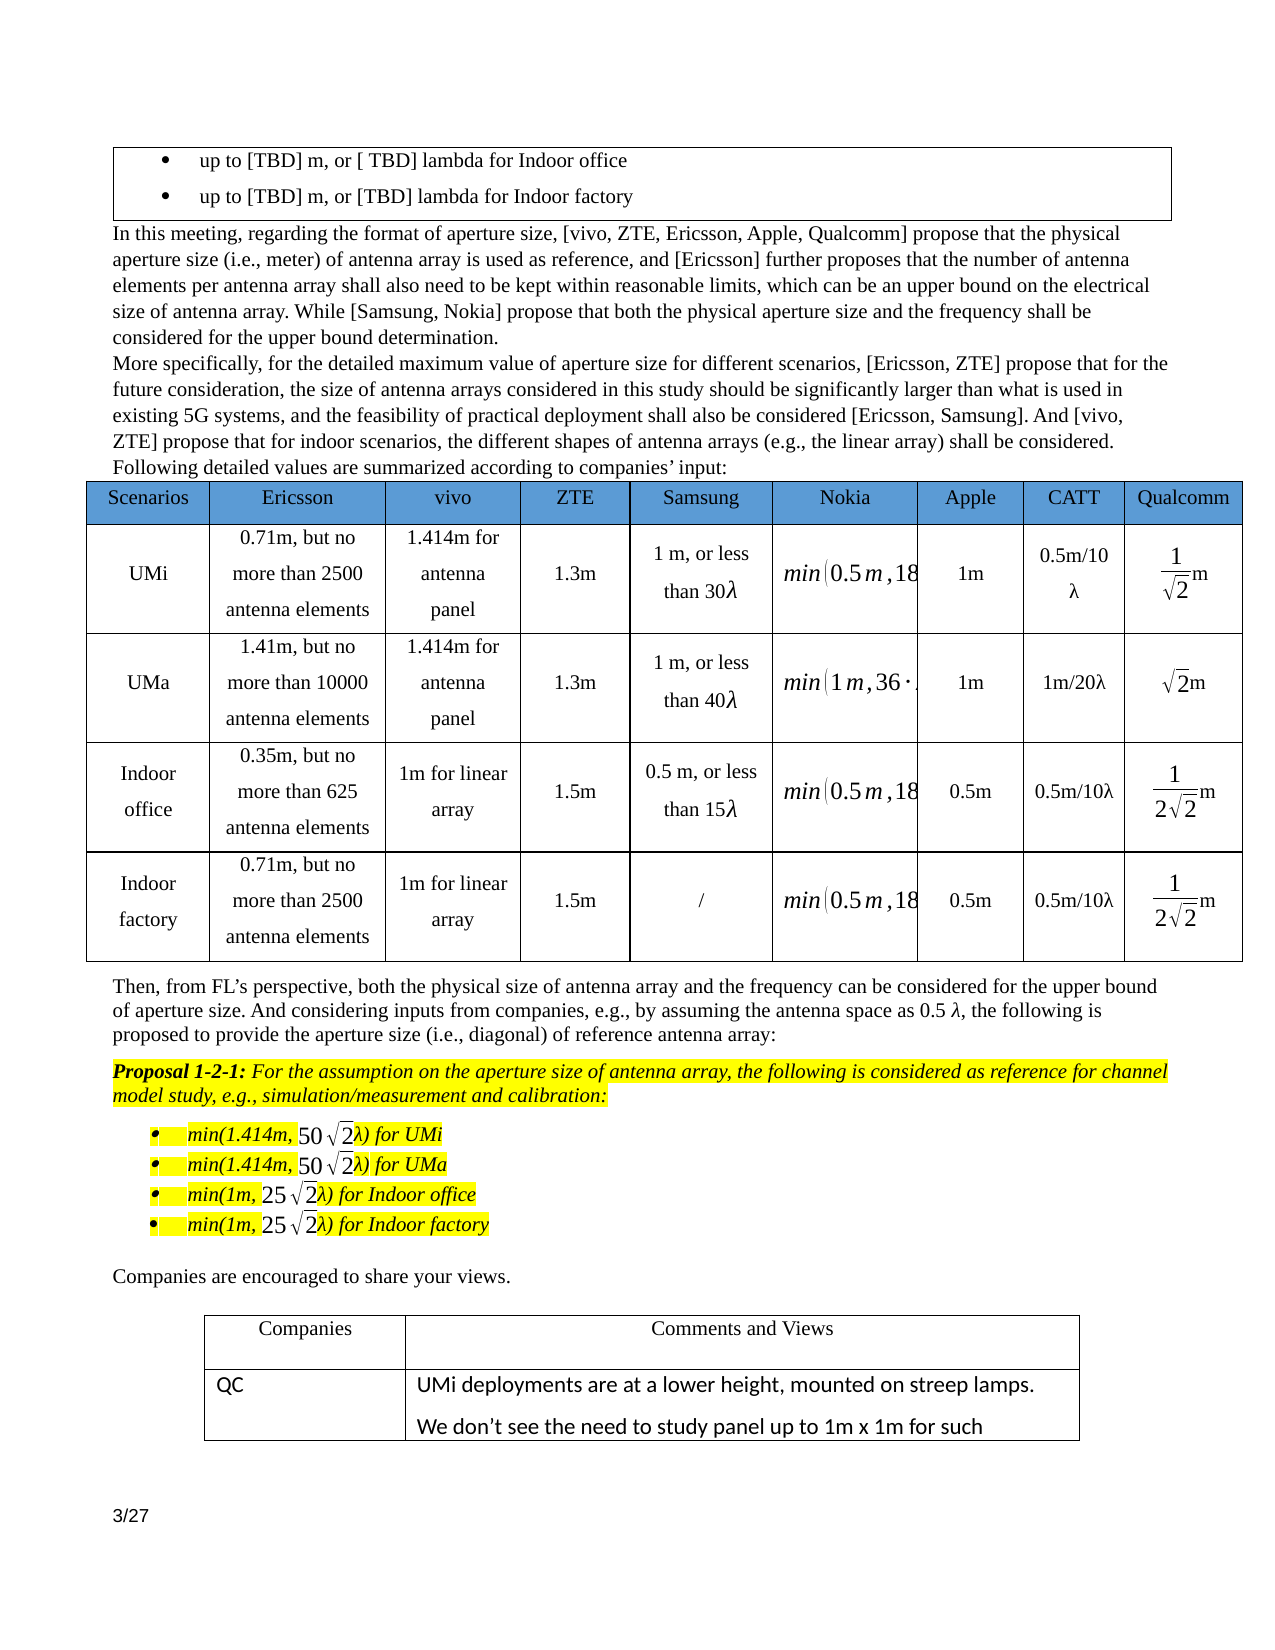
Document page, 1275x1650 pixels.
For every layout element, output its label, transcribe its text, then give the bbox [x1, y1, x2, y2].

table_cell 0.5m/10 λ [1024, 525, 1124, 633]
table_cell UMa [87, 634, 209, 742]
table_cell 0.5m/10λ [1024, 853, 1124, 961]
table_cell 1.5m [521, 743, 629, 851]
table_cell UMi [87, 525, 209, 633]
table_cell 0.5m [918, 743, 1023, 851]
table_cell 0.71m, but no more than 2500 antenna elements [210, 525, 385, 633]
table_header Nokia [773, 482, 917, 524]
table_cell Indoor factory [87, 853, 209, 961]
text Proposal 1-2-1: For the assumption on the aperture size of antenna array, the following is considered as reference for channel model study, e.g., simulation/measurement and calibration: [608, 1059, 1172, 1107]
list min(1m, λ) for Indoor factory [150, 1209, 1172, 1238]
table_cell 1m/20λ [1024, 634, 1124, 742]
table_cell m [1125, 853, 1242, 961]
table_header CATT [1024, 482, 1124, 524]
table_cell 1.41m, but no more than 10000 antenna elements [210, 634, 385, 742]
table_cell Indoor office [87, 743, 209, 851]
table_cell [406, 1370, 1079, 1440]
table_header Comments and Views [406, 1316, 1079, 1369]
table_header Scenarios [87, 482, 209, 524]
table_cell 1m for linear array [386, 743, 520, 851]
list min(1.414m, λ) for UMa [150, 1149, 1172, 1179]
table_cell m [1125, 634, 1242, 742]
table_cell 1.5m [521, 853, 629, 961]
table_cell 1m [918, 525, 1023, 633]
table_header Companies [205, 1316, 405, 1369]
table_cell / [631, 853, 772, 961]
table_cell QC [205, 1370, 405, 1440]
list min(1m, λ) for Indoor office [150, 1179, 1172, 1209]
table_cell 0.5m/10λ [1024, 743, 1124, 851]
table_cell 1m [918, 634, 1023, 742]
table_header Qualcomm [1125, 482, 1242, 524]
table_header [114, 148, 1171, 220]
table_cell 1.3m [521, 634, 629, 742]
table_cell 1.414m for antenna panel [386, 525, 520, 633]
table_cell 1.3m [521, 525, 629, 633]
table_cell 0.35m, but no more than 625 antenna elements [210, 743, 385, 851]
table_header vivo [386, 482, 520, 524]
table_cell m [1125, 525, 1242, 633]
text Then, from FL’s perspective, both the physical size of antenna array and the frequency can be considered for the upper bound of aperture size. And considering inputs from companies, e.g., by assuming the antenna space as 0.5 λ, the following is proposed to provide the aperture size (i.e., diagonal) of reference antenna array: [112, 974, 1172, 1046]
table_cell 0.71m, but no more than 2500 antenna elements [210, 853, 385, 961]
table_cell m [1125, 743, 1242, 851]
list More specifically, for the detailed maximum value of aperture size for different scenarios, [Ericsson, ZTE] propose that for the future consideration, the size of antenna arrays considered in this study should be significantly larger than what is used in existing 5G systems, and the feasibility of practical deployment shall also be considered [Ericsson, Samsung]. And [vivo, ZTE] propose that for indoor scenarios, the different shapes of antenna arrays (e.g., the linear array) shall be considered. [112, 351, 1172, 453]
table_cell 1 m, or less than 40 [631, 634, 772, 742]
table_cell 1.414m for antenna panel [386, 634, 520, 742]
list Following detailed values are summarized according to companies’ input: [112, 454, 1172, 479]
text Companies are encouraged to share your views. [112, 1263, 1172, 1288]
table_cell [773, 853, 917, 961]
list In this meeting, regarding the format of aperture size, [vivo, ZTE, Ericsson, Apple, Qualcomm] propose that the physical aperture size (i.e., meter) of antenna array is used as reference, and [Ericsson] further proposes that the number of antenna elements per antenna array shall also need to be kept within reasonable limits, which can be an upper bound on the electrical size of antenna array. While [Samsung, Nokia] propose that both the physical aperture size and the frequency shall be considered for the upper bound determination. [112, 221, 1172, 349]
table_header Ericsson [210, 482, 385, 524]
table_cell 1m for linear array [386, 853, 520, 961]
list min(1.414m, λ) for UMi [150, 1119, 1172, 1149]
table_header Samsung [631, 482, 772, 524]
table_cell [773, 743, 917, 851]
table_cell 0.5m [918, 853, 1023, 961]
table_header ZTE [521, 482, 629, 524]
table_header Apple [918, 482, 1023, 524]
table_cell 1 m, or less than 30 [631, 525, 772, 633]
table_cell 0.5 m, or less than 15 [631, 743, 772, 851]
table_cell [773, 634, 917, 742]
table_cell [773, 525, 917, 633]
